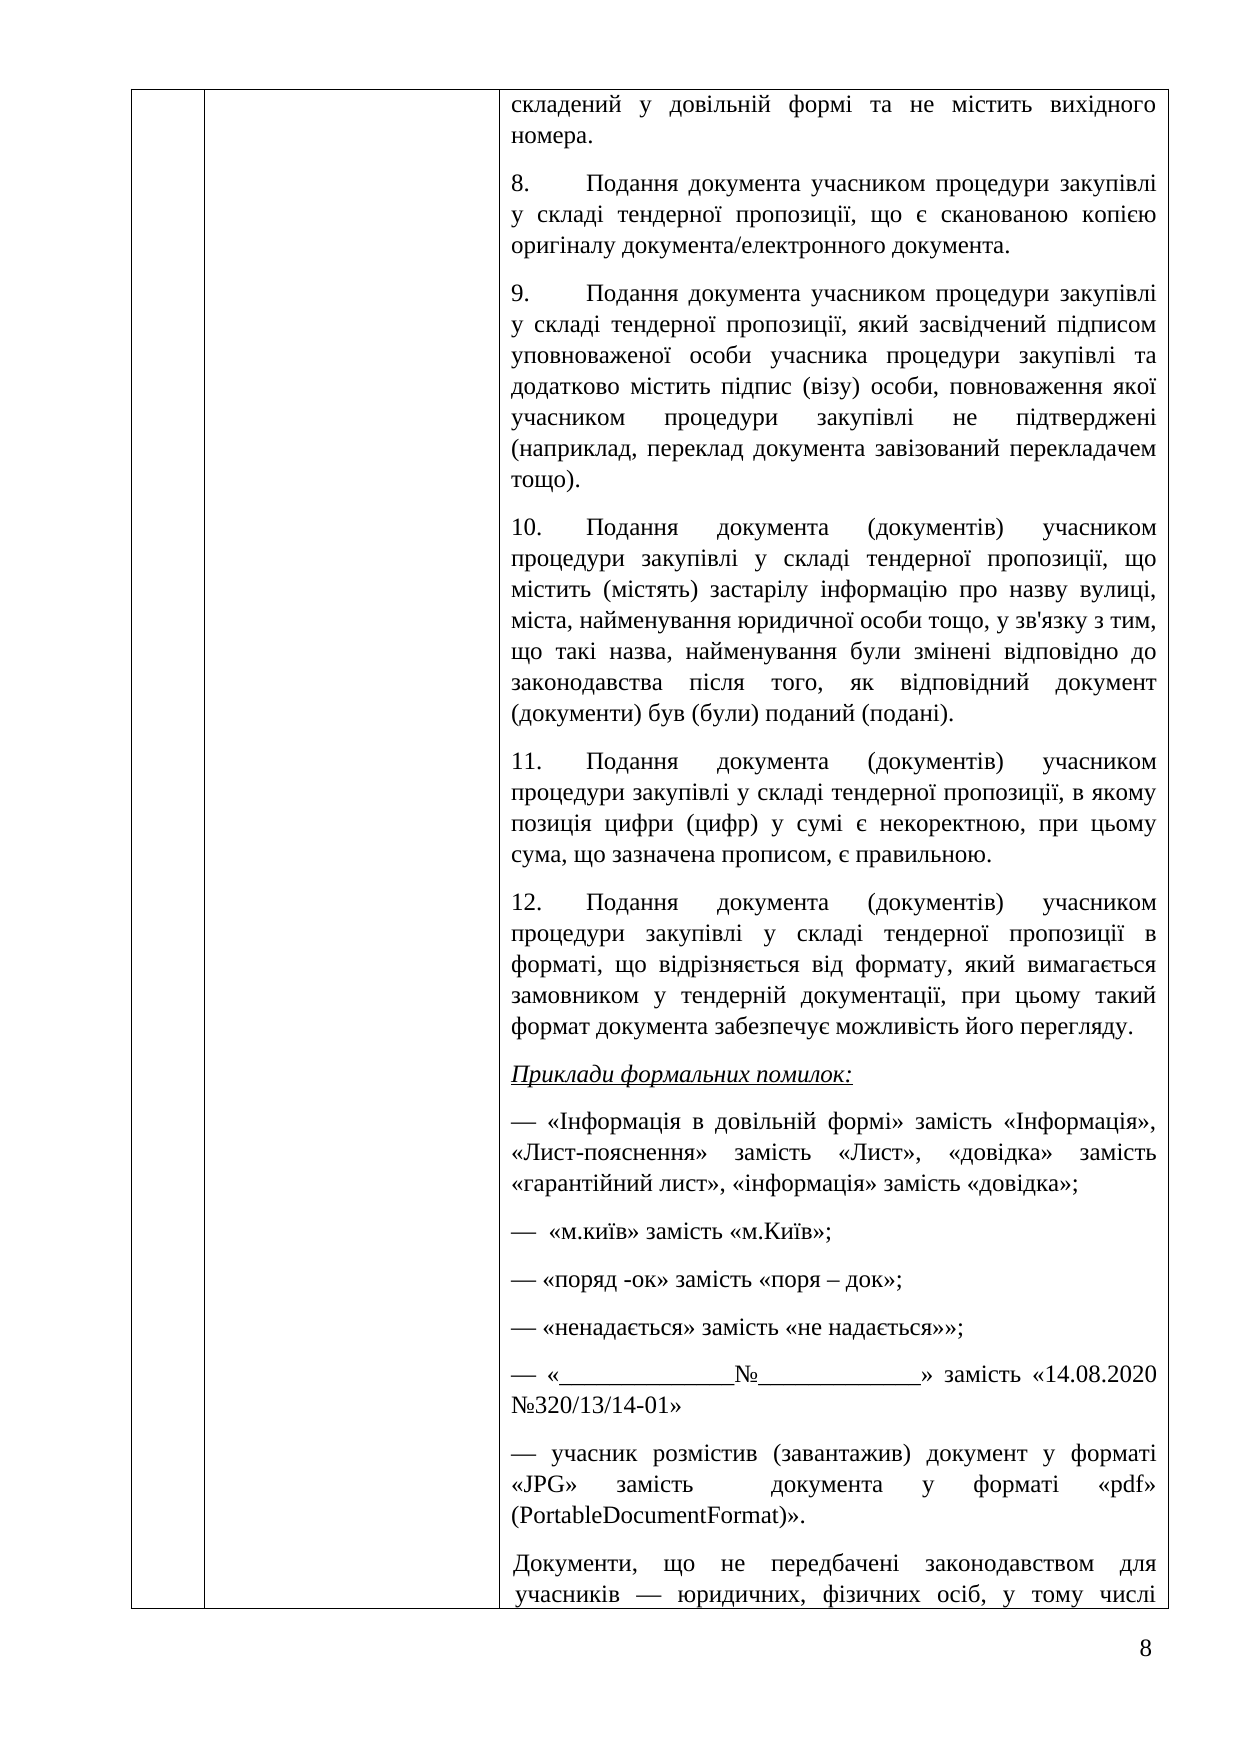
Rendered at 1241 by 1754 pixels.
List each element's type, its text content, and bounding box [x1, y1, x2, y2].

table_cell 1 [132, 90, 204, 1608]
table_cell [205, 90, 499, 1608]
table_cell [500, 90, 1168, 1608]
